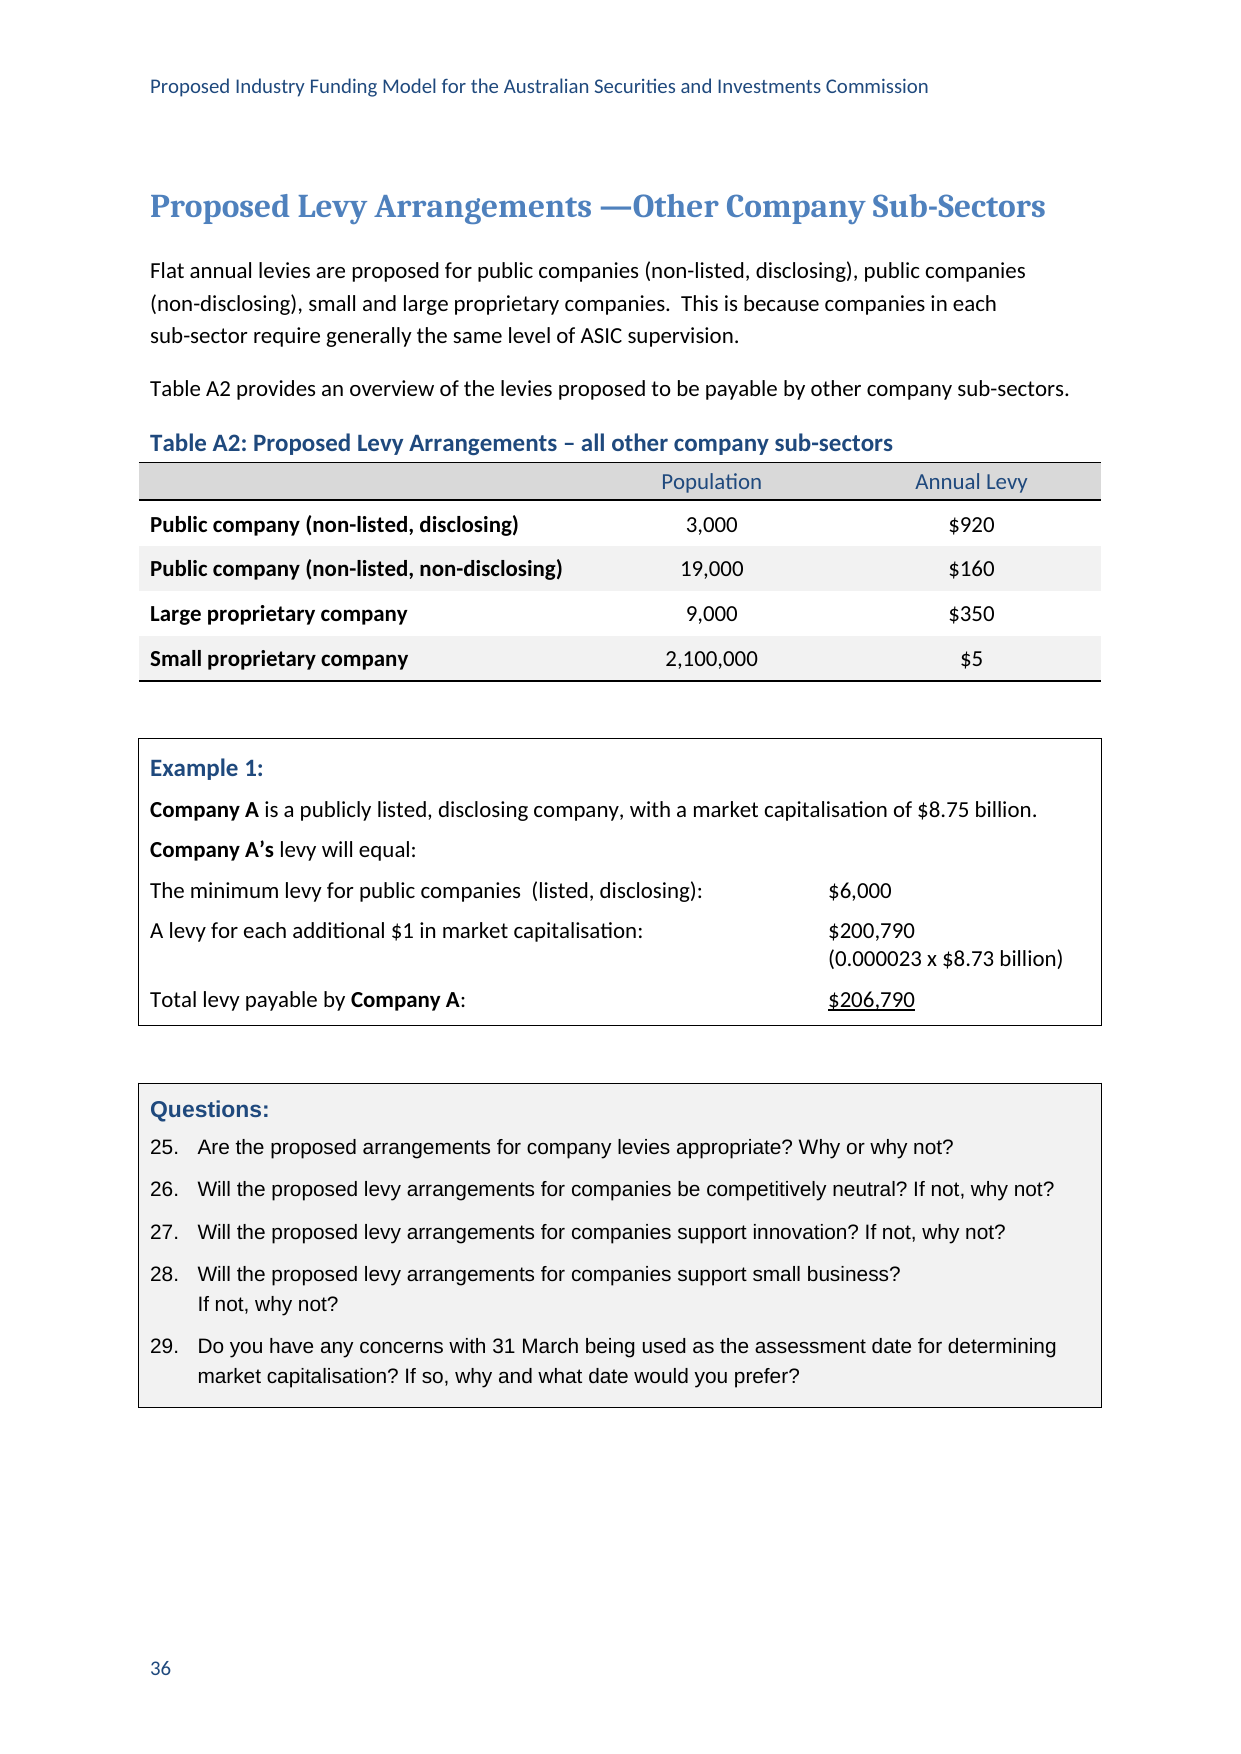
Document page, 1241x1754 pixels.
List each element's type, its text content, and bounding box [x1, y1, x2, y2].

table_cell 2,100,000 [582, 636, 841, 680]
table_header Example 1: Company A is a publicly listed, disclosing company, with a market capitalisation of $8.75 billion. Company A’s levy will equal: The minimum levy for public companies (listed, disclosing): $6,000 A levy for each additional $1 in market capitalisation: $200,790 (0.000023 x $8.73 billion) Total levy payable by Company A: $206,790 [139, 739, 1101, 1025]
table_header Population [582, 463, 841, 499]
table_header [139, 463, 582, 499]
subtitle Table A2: Proposed Levy Arrangements – all other company sub-sectors [150, 427, 1090, 457]
table_cell 3,000 [582, 501, 841, 546]
table_header Questions: Are the proposed arrangements for company levies appropriate? Why or why not? Will the proposed levy arrangements for companies be competitively neutral? If not, why not? Will the proposed levy arrangements for companies support innovation? If not, why not? Will the proposed levy arrangements for companies support small business? If not, why not? Do you have any concerns with 31 March being used as the assessment date for determining market capitalisation? If so, why and what date would you prefer? [139, 1084, 1101, 1407]
table_cell $5 [841, 636, 1101, 680]
subtitle Proposed Levy Arrangements —Other Company Sub-Sectors [150, 187, 1090, 226]
table_cell Public company (non-listed, disclosing) [139, 501, 582, 546]
table_header Annual Levy [841, 463, 1101, 499]
table_cell Large proprietary company [139, 591, 582, 636]
table_cell $920 [841, 501, 1101, 546]
text Table A2 provides an overview of the levies proposed to be payable by other company sub-sectors. [150, 374, 1090, 402]
table_cell 9,000 [582, 591, 841, 636]
text Flat annual levies are proposed for public companies (non-listed, disclosing), public companies (non-disclosing), small and large proprietary companies. This is because companies in each sub-sector require generally the same level of ASIC supervision. [150, 257, 1090, 349]
table_cell Small proprietary company [139, 636, 582, 680]
table_cell Public company (non-listed, non-disclosing) [139, 546, 582, 591]
table_cell $350 [841, 591, 1101, 636]
table_cell $160 [841, 546, 1101, 591]
table_cell 19,000 [582, 546, 841, 591]
